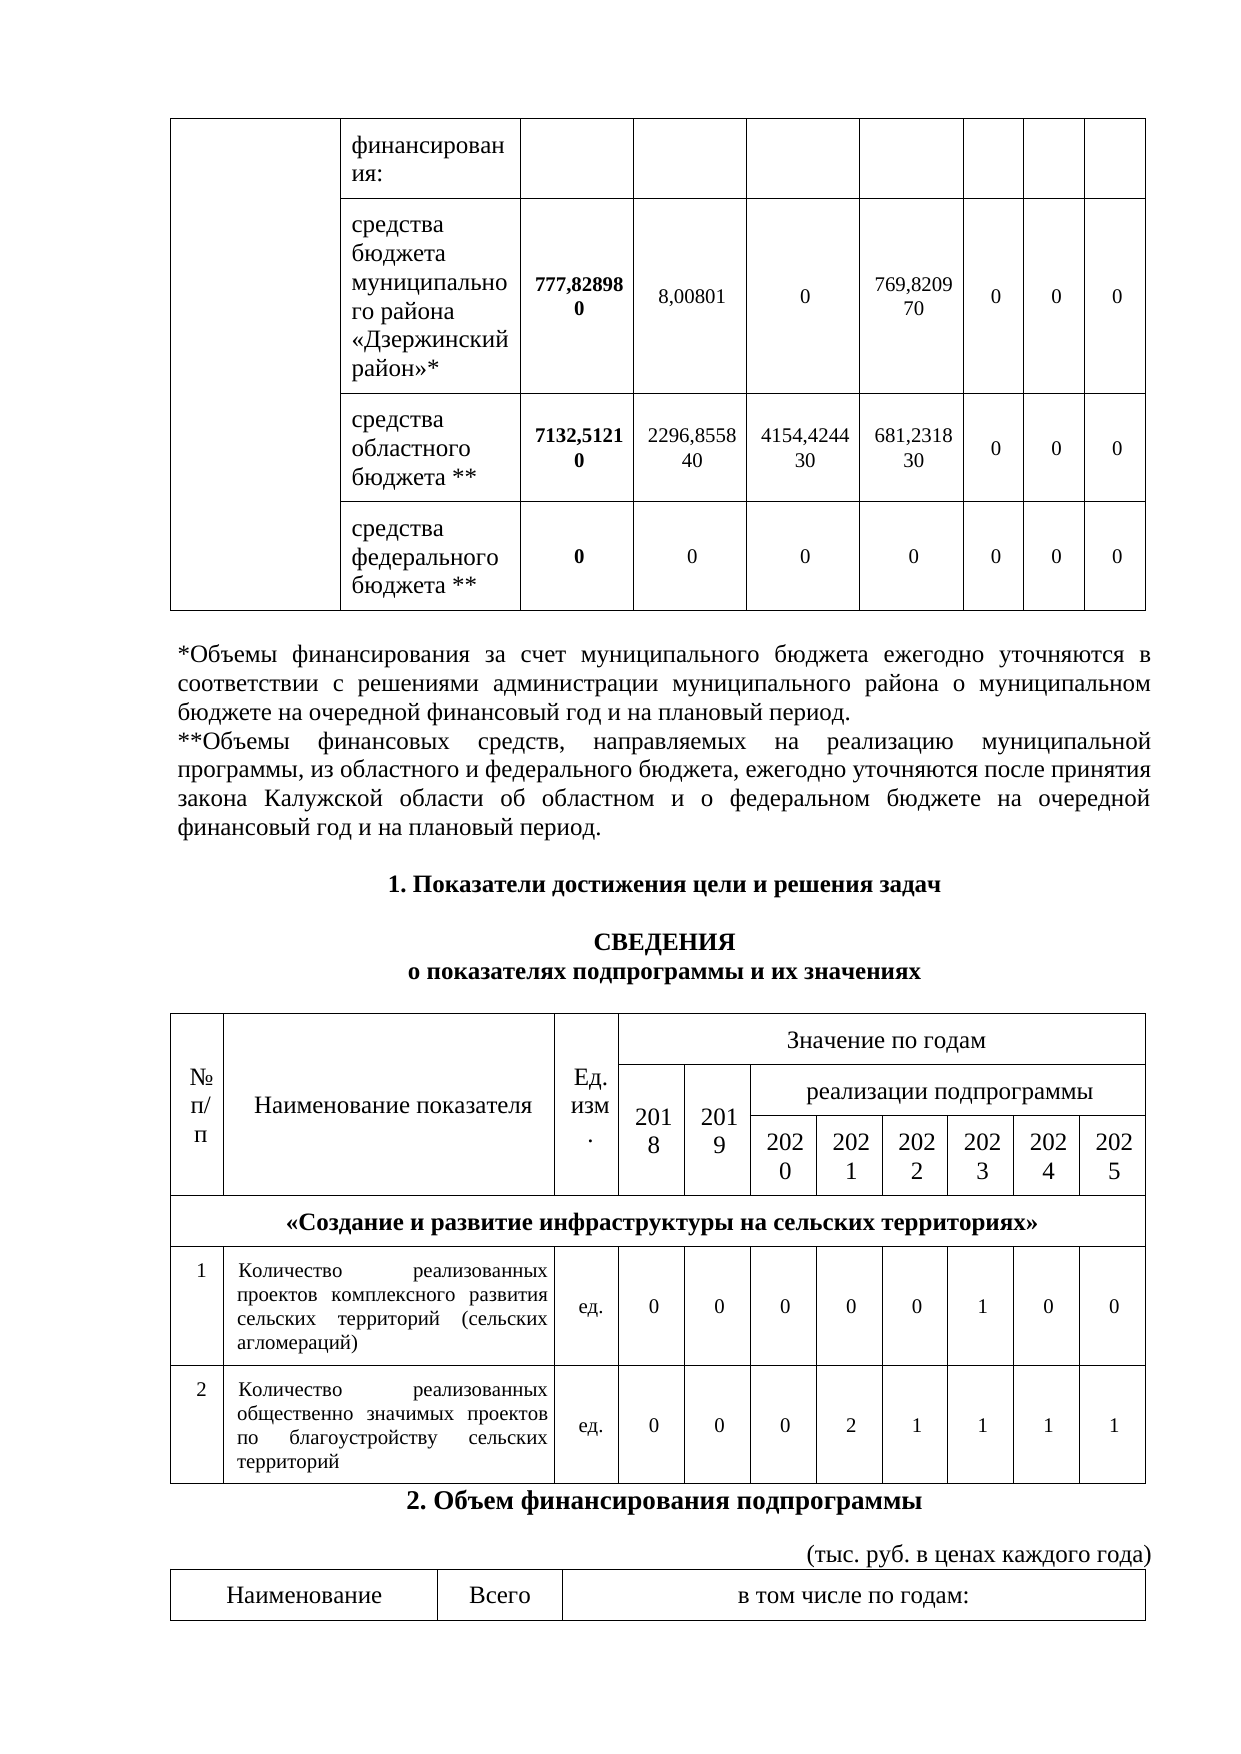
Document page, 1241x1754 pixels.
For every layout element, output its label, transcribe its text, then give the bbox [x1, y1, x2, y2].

table_cell 0 [1024, 199, 1084, 393]
table_cell 0 [964, 502, 1023, 610]
table_cell 7132,51210 [521, 394, 633, 501]
table_cell 0 [1085, 502, 1145, 610]
table_cell ед. [555, 1366, 618, 1483]
table_cell 2020 [751, 1116, 816, 1195]
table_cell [341, 119, 520, 198]
table_cell [964, 119, 1023, 198]
table_cell [747, 119, 859, 198]
text о показателях подпрограммы и их значениях [177, 956, 1152, 984]
table_header Всего [438, 1570, 562, 1619]
table_cell ед. [555, 1247, 618, 1365]
table_cell 8,00801 [634, 199, 746, 393]
table_cell 0 [685, 1247, 750, 1365]
table_header Ед. изм. [555, 1014, 618, 1195]
text 2. Объем финансирования подпрограммы [177, 1484, 1152, 1516]
table_cell 2296,855840 [634, 394, 746, 501]
table_cell 2024 [1014, 1116, 1079, 1195]
table_cell 0 [1085, 394, 1145, 501]
text *Объемы финансирования за счет муниципального бюджета ежегодно уточняются в соответствии с решениями администрации муниципального района о муниципальном бюджете на очередной финансовый год и на плановый период. [177, 639, 1152, 726]
table_cell 1 [883, 1366, 947, 1483]
table_header № п/п [171, 1014, 223, 1195]
table_cell 0 [521, 502, 633, 610]
table_cell [1085, 119, 1145, 198]
table_cell реализации подпрограммы [751, 1065, 1145, 1115]
text (тыс. руб. в ценах каждого года) [177, 1539, 1152, 1568]
table_header в том числе по годам: [563, 1570, 1145, 1619]
table_cell 0 [860, 502, 963, 610]
table_cell 0 [751, 1247, 816, 1365]
table_cell 0 [1024, 502, 1084, 610]
table_cell 681,231830 [860, 394, 963, 501]
table_cell 2025 [1080, 1116, 1145, 1195]
table_cell средства федерального бюджета ** [341, 502, 520, 610]
table_cell Количество реализованных общественно значимых проектов по благоустройству сельских территорий [224, 1366, 554, 1483]
table_cell 1 [1014, 1366, 1079, 1483]
table_cell 0 [685, 1366, 750, 1483]
table_cell 0 [1085, 199, 1145, 393]
table_cell 2022 [883, 1116, 947, 1195]
table_cell [634, 119, 746, 198]
table_cell 2018 [619, 1065, 684, 1195]
table_header Наименование показателя [224, 1014, 554, 1195]
table_cell 777,828980 [521, 199, 633, 393]
table_cell средства областного бюджета ** [341, 394, 520, 501]
table_cell 2019 [685, 1065, 750, 1195]
table_cell 0 [1014, 1247, 1079, 1365]
table_header Значение по годам [619, 1014, 1145, 1064]
table_cell 0 [619, 1366, 684, 1483]
table_cell 2 [817, 1366, 882, 1483]
table_cell 1 [171, 1247, 223, 1365]
table_cell 0 [883, 1247, 947, 1365]
text **Объемы финансовых средств, направляемых на реализацию муниципальной программы, из областного и федерального бюджета, ежегодно уточняются после принятия закона Калужской области об областном и о федеральном бюджете на очередной финансовый год и на плановый период. [177, 726, 1152, 841]
table_cell 0 [634, 502, 746, 610]
table_cell 2021 [817, 1116, 882, 1195]
table_cell 0 [619, 1247, 684, 1365]
table_cell [860, 119, 963, 198]
table_cell [521, 119, 633, 198]
table_cell 4154,424430 [747, 394, 859, 501]
table_cell Количество реализованных проектов комплексного развития сельских территорий (сельских агломераций) [224, 1247, 554, 1365]
table_cell 1 [948, 1247, 1013, 1365]
table_cell 2 [171, 1366, 223, 1483]
table_cell 2023 [948, 1116, 1013, 1195]
table_cell средства бюджета муниципального района «Дзержинский район»* [341, 199, 520, 393]
table_cell 0 [747, 199, 859, 393]
table_cell «Создание и развитие инфраструктуры на сельских территориях» [171, 1196, 1145, 1246]
table_cell 1 [948, 1366, 1013, 1483]
table_cell 0 [964, 199, 1023, 393]
table_cell 0 [1024, 394, 1084, 501]
table_cell 769,820970 [860, 199, 963, 393]
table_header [171, 1570, 437, 1619]
table_cell 0 [964, 394, 1023, 501]
table_cell 1 [1080, 1366, 1145, 1483]
table_cell 0 [817, 1247, 882, 1365]
table_cell 0 [747, 502, 859, 610]
table_cell 0 [1080, 1247, 1145, 1365]
text 1. Показатели достижения цели и решения задач [177, 869, 1152, 898]
table_cell 0 [751, 1366, 816, 1483]
table_cell [1024, 119, 1084, 198]
text СВЕДЕНИЯ [177, 927, 1152, 956]
